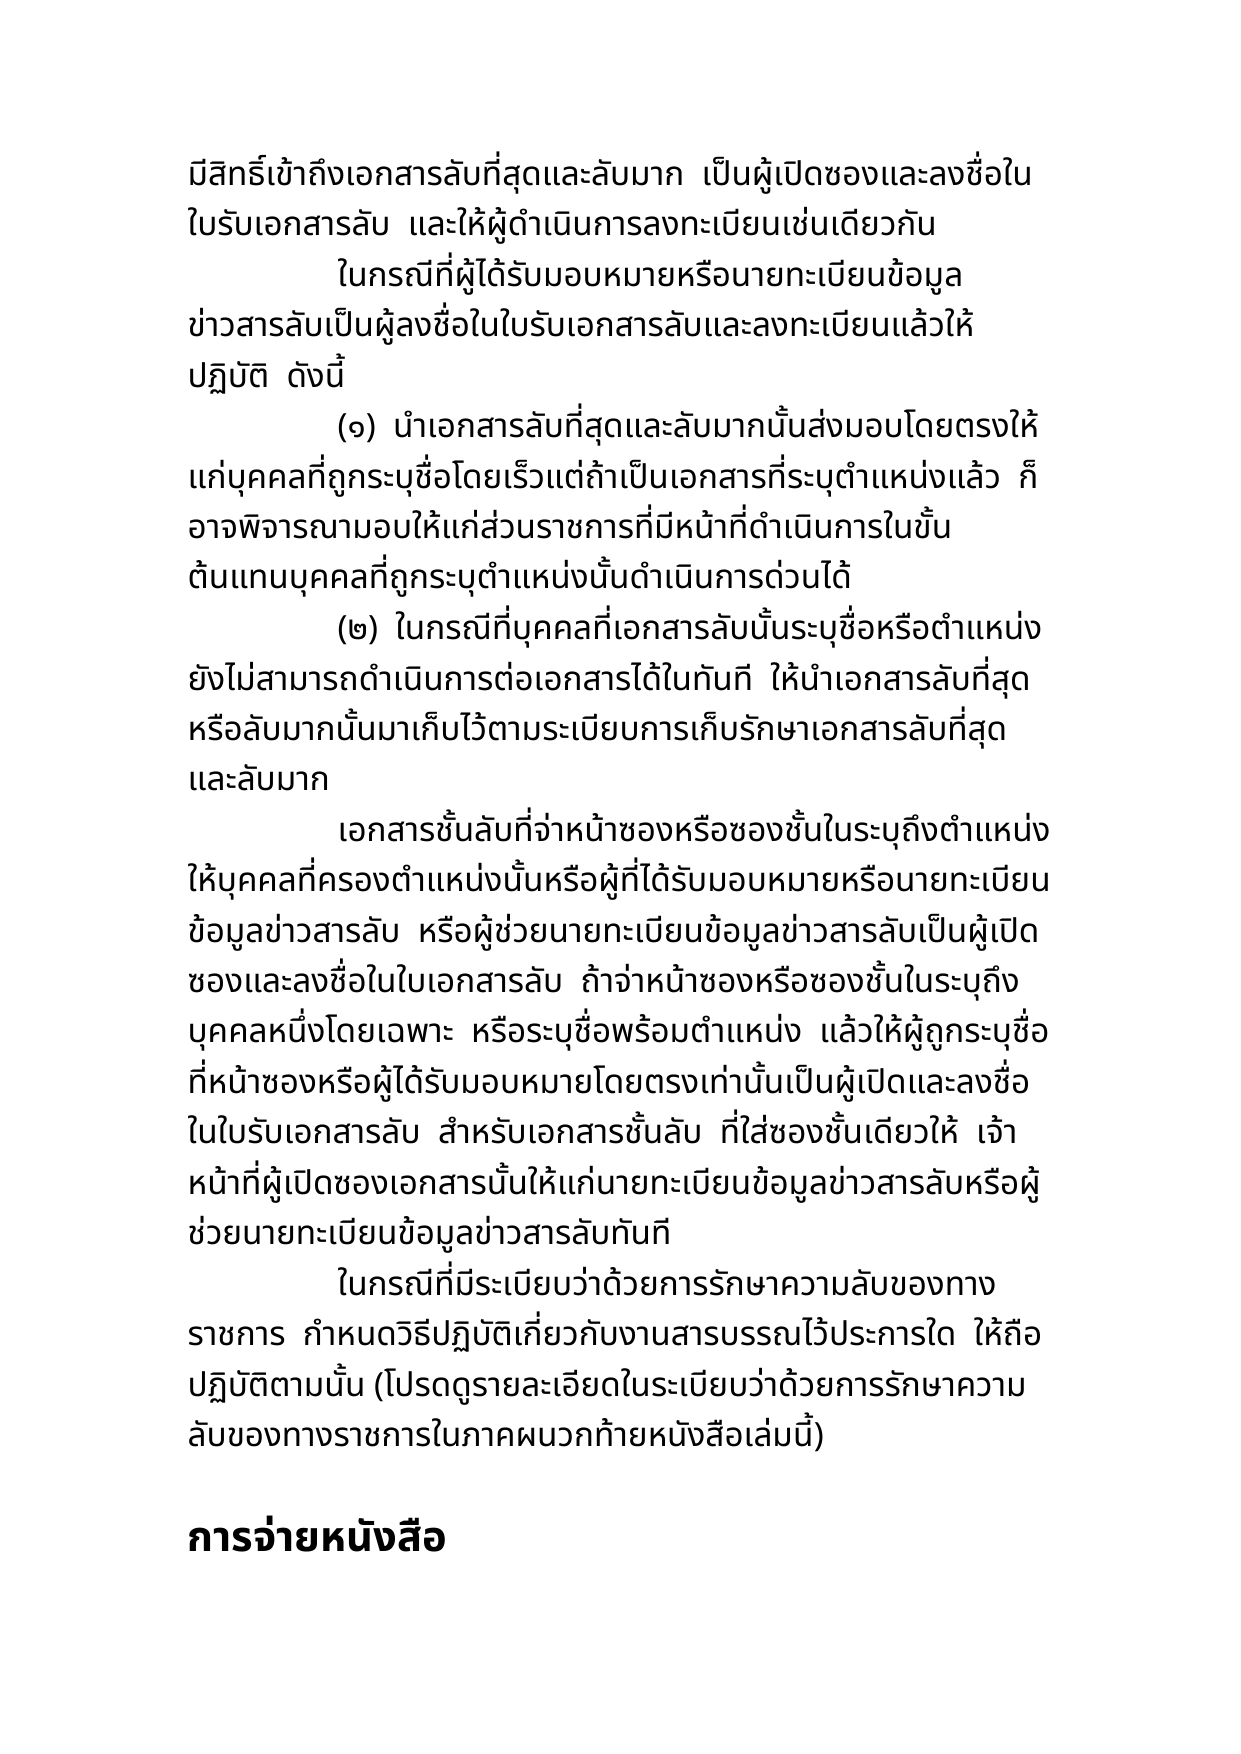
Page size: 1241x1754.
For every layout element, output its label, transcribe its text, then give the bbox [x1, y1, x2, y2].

text การจ่ายหนังสือ [187, 1507, 1053, 1570]
text เอกสารชั้นลับที่จ่าหน้าซองหรือซองชั้นในระบุถึงตำแหน่งให้บุคคลที่ครองตำแหน่งนั้นหรือผู้ที่ได้รับมอบหมายหรือนายทะเบียนข้อมูลข่าวสารลับ หรือผู้ช่วยนายทะเบียนข้อมูลข่าวสารลับเป็นผู้เปิดซองและลงชื่อในใบเอกสารลับ ถ้าจ่าหน้าซองหรือซองชั้นในระบุถึงบุคคลหนึ่งโดยเฉพาะ หรือระบุชื่อพร้อมตำแหน่ง แล้วให้ผู้ถูกระบุชื่อที่หน้าซองหรือผู้ได้รับมอบหมายโดยตรงเท่านั้นเป็นผู้เปิดและลงชื่อในใบรับเอกสารลับ สำหรับเอกสารชั้นลับ ที่ใส่ซองชั้นเดียวให้ เจ้าหน้าที่ผู้เปิดซองเอกสารนั้นให้แก่นายทะเบียนข้อมูลข่าวสารลับหรือผู้ช่วยนายทะเบียนข้อมูลข่าวสารลับทันที [187, 806, 1053, 1259]
text (๑) นำเอกสารลับที่สุดและลับมากนั้นส่งมอบโดยตรงให้แก่บุคคลที่ถูกระบุชื่อโดยเร็วแต่ถ้าเป็นเอกสารที่ระบุตำแหน่งแล้ว ก็อาจพิจารณามอบให้แก่ส่วนราชการที่มีหน้าที่ดำเนินการในขั้นต้นแทนบุคคลที่ถูกระบุตำแหน่งนั้นดำเนินการด่วนได้ [187, 402, 1053, 604]
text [187, 150, 1053, 251]
text ในกรณีที่ผู้ได้รับมอบหมายหรือนายทะเบียนข้อมูลข่าวสารลับเป็นผู้ลงชื่อในใบรับเอกสารลับและลงทะเบียนแล้วให้ปฏิบัติ ดังนี้ [187, 251, 1053, 402]
text (๒) ในกรณีที่บุคคลที่เอกสารลับนั้นระบุชื่อหรือตำแหน่ง ยังไม่สามารถดำเนินการต่อเอกสารได้ในทันที ให้นำเอกสารลับที่สุดหรือลับมากนั้นมาเก็บไว้ตามระเบียบการเก็บรักษาเอกสารลับที่สุดและลับมาก [187, 604, 1053, 806]
text ในกรณีที่มีระเบียบว่าด้วยการรักษาความลับของทางราชการ กำหนดวิธีปฏิบัติเกี่ยวกับงานสารบรรณไว้ประการใด ให้ถือปฏิบัติตามนั้น (โปรดดูรายละเอียดในระเบียบว่าด้วยการรักษาความลับของทางราชการในภาคผนวกท้ายหนังสือเล่มนี้) [187, 1259, 1053, 1462]
